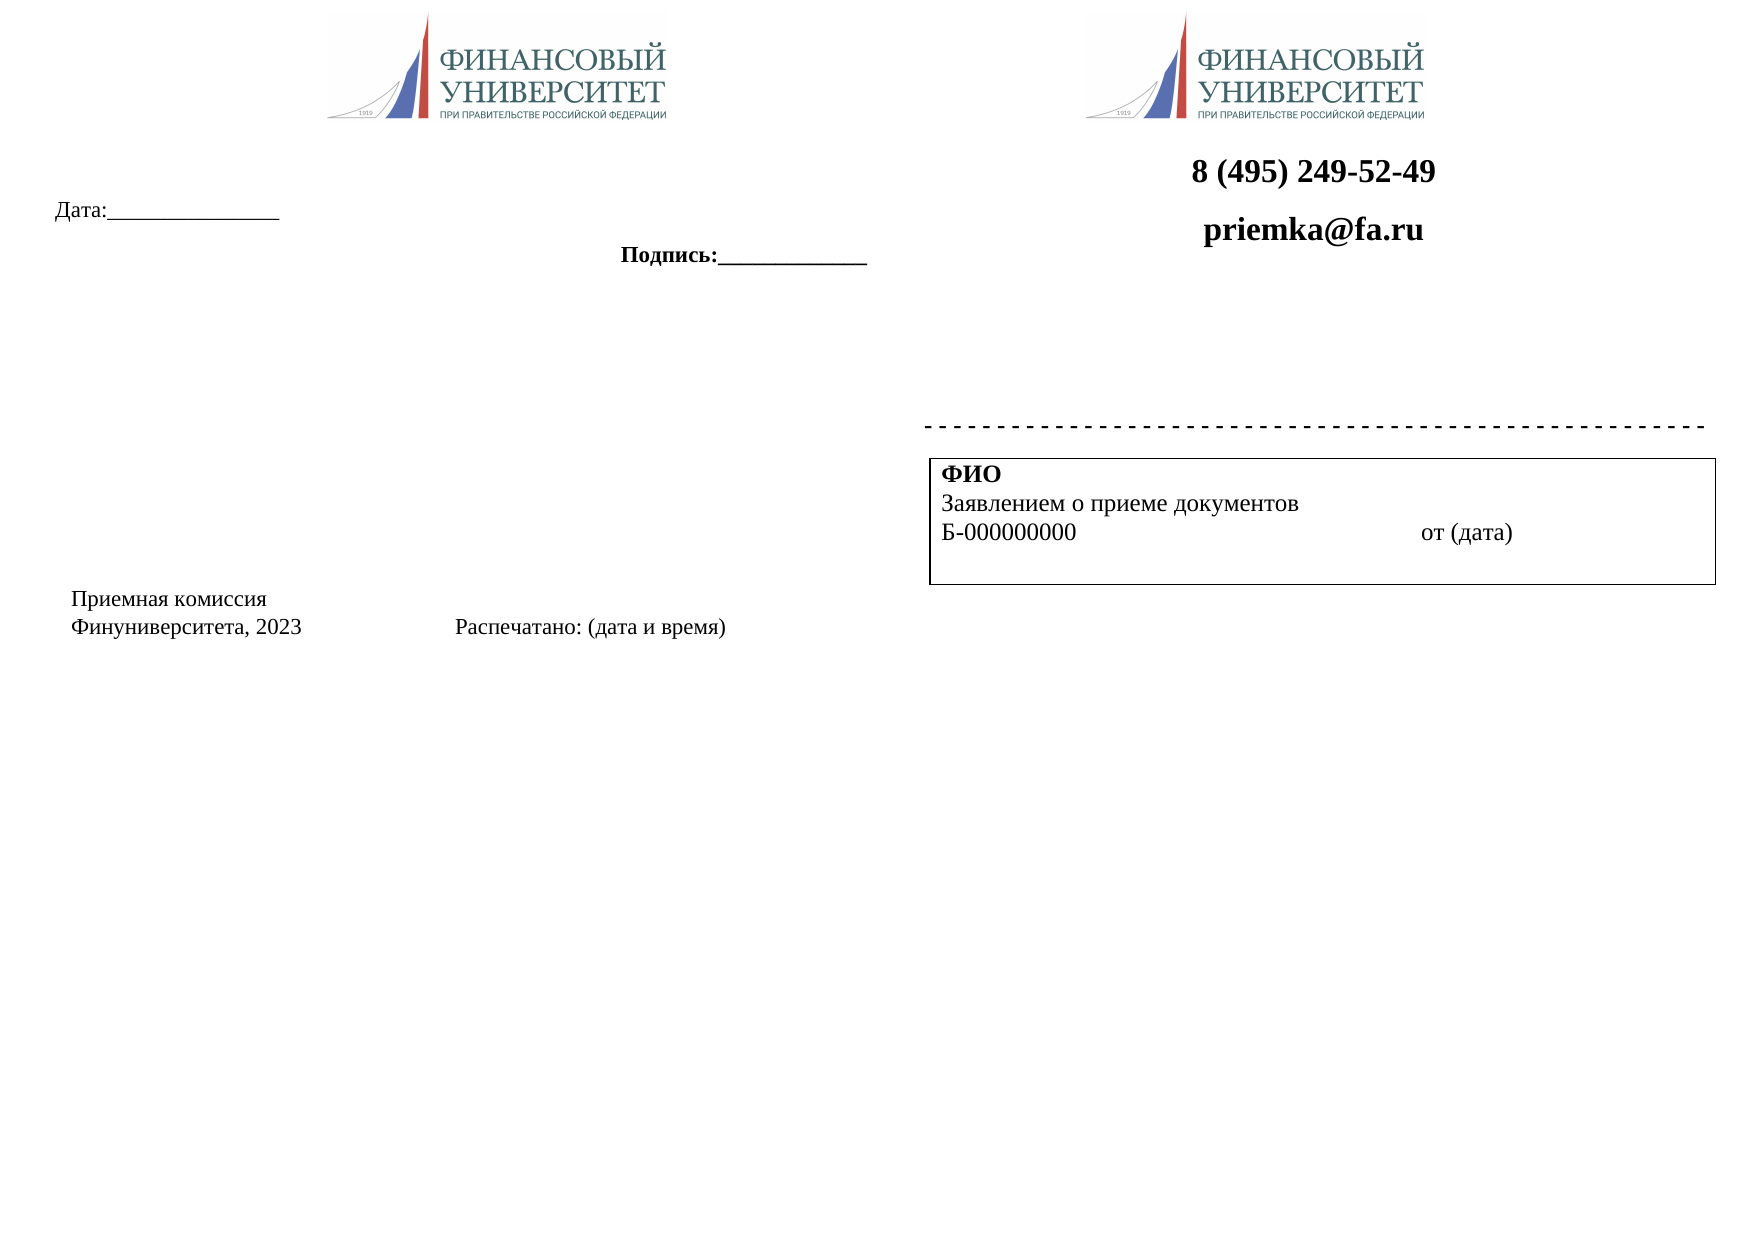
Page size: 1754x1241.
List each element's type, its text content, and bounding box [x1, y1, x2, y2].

table_header Распечатано: (дата и время) [418, 585, 827, 658]
picture [1085, 11, 1427, 124]
picture [327, 11, 669, 124]
table_cell Подпись:_____________ [484, 151, 900, 584]
table_cell Дата:_______________ [44, 151, 484, 584]
table_header Приемная комиссия Финуниверситета, 2023 [44, 585, 418, 658]
